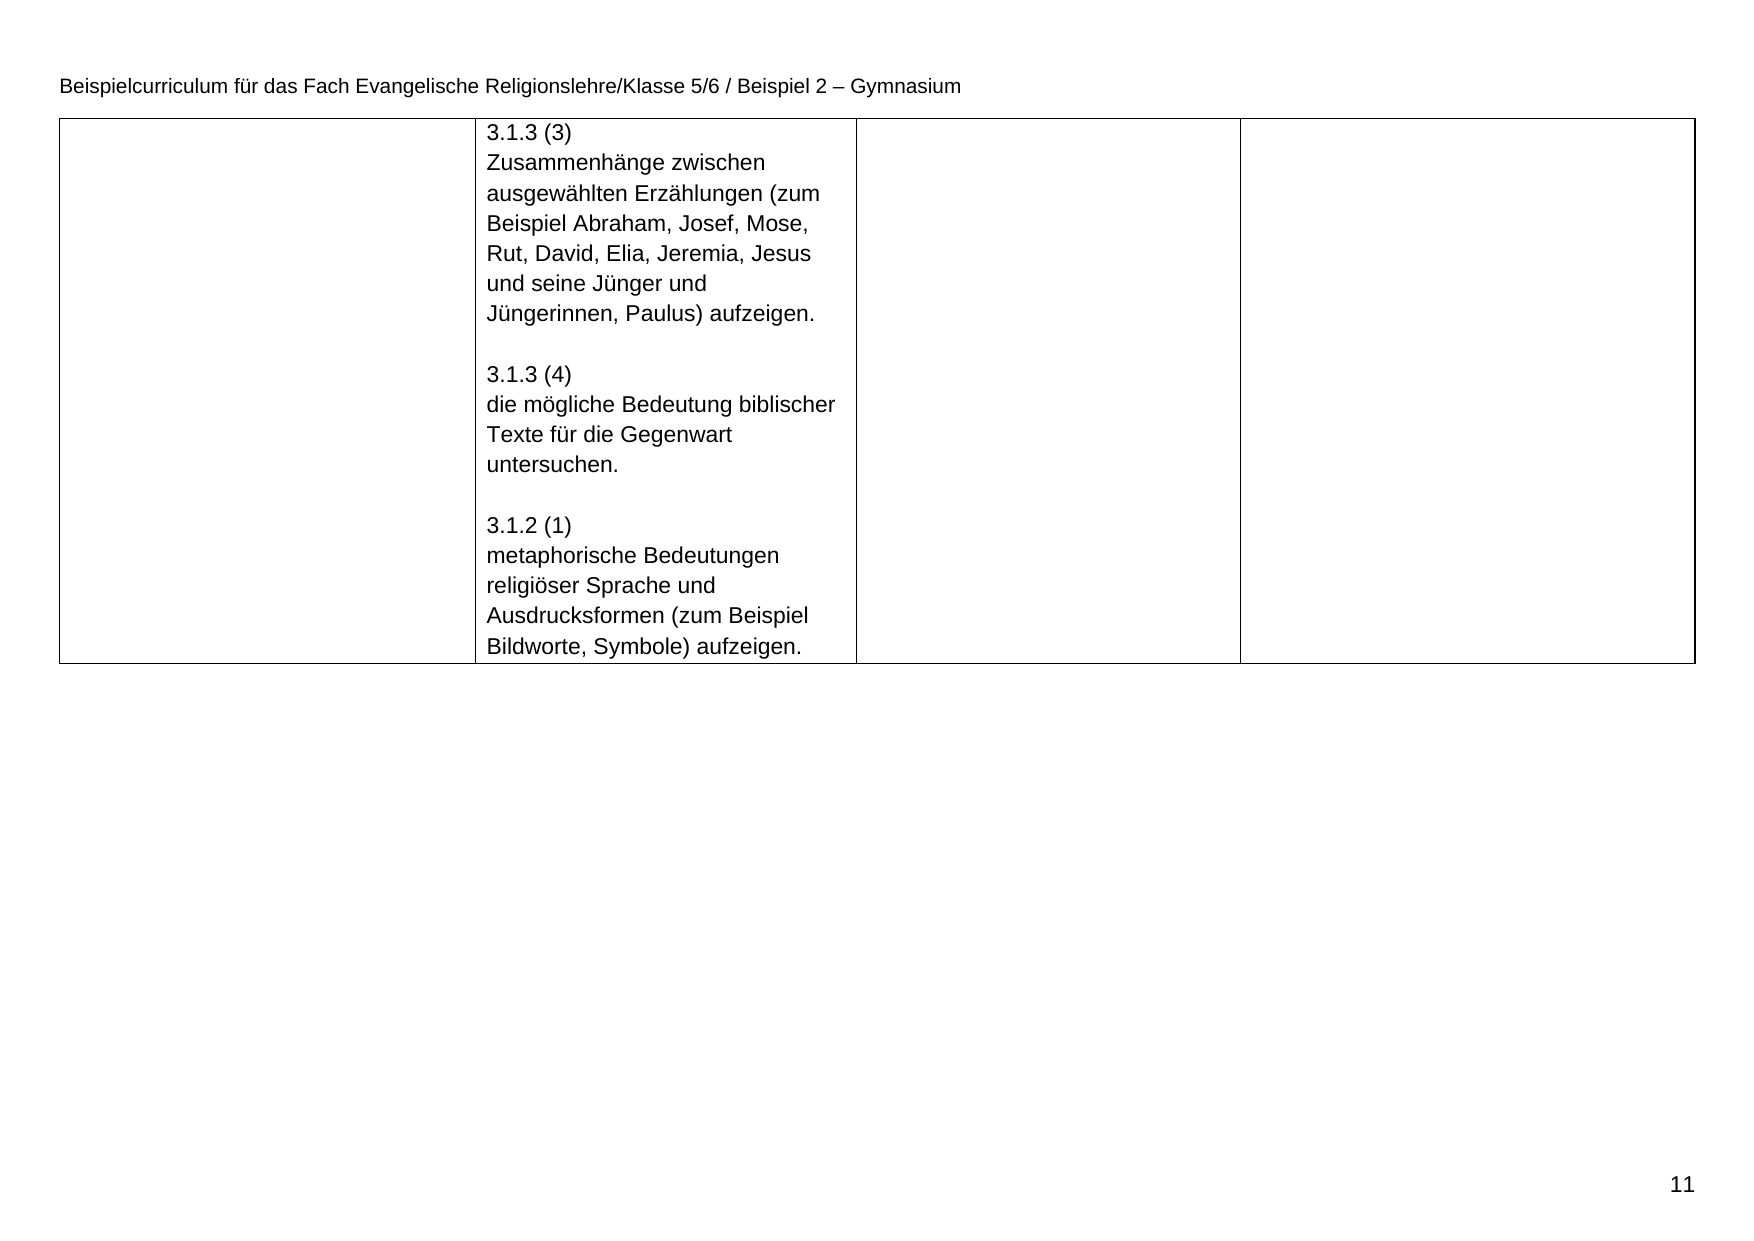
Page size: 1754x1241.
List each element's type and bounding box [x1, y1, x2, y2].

table_cell [857, 119, 1240, 663]
table_cell [1241, 119, 1694, 663]
table_cell [476, 119, 856, 663]
table_cell [60, 119, 475, 663]
